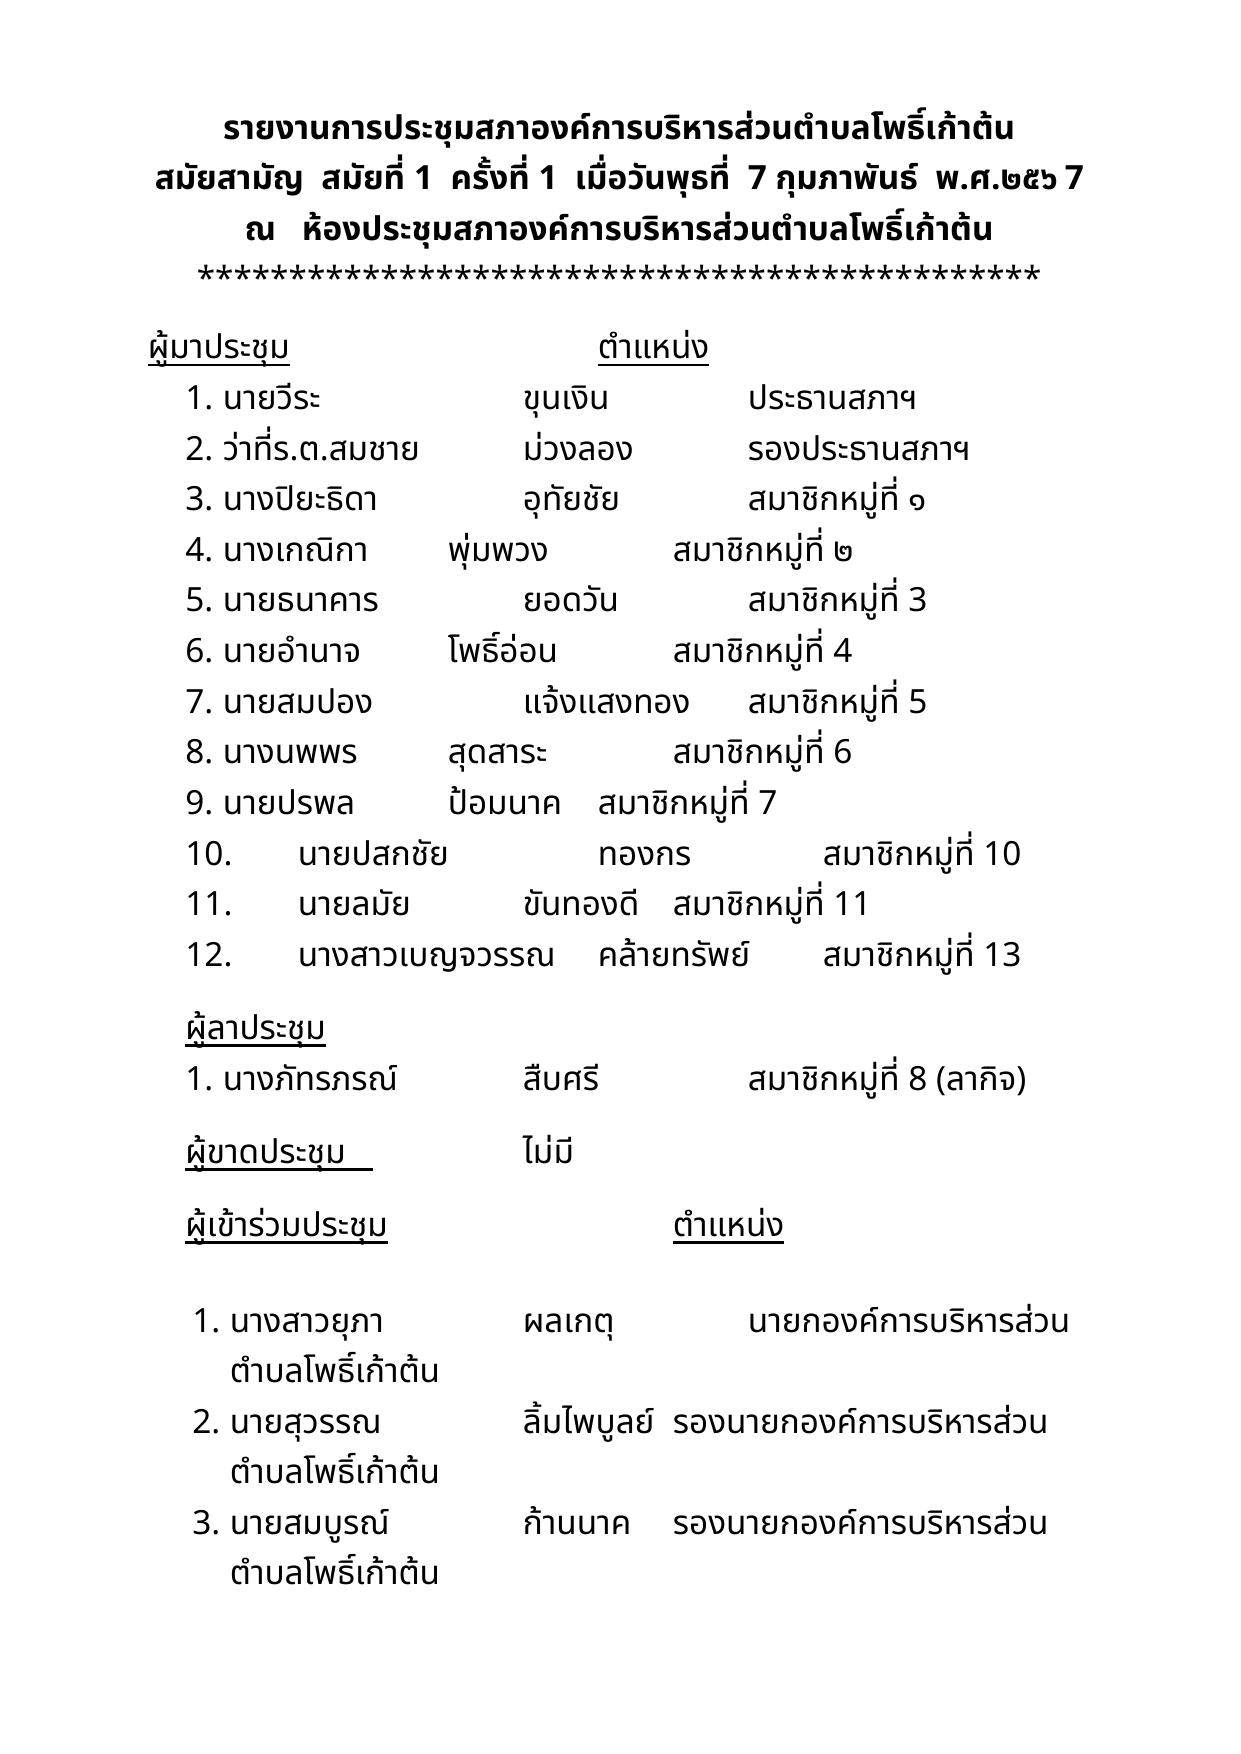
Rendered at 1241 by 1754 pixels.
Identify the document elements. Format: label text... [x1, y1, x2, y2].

list นางเกณิกา พุ่มพวง สมาชิกหมู่ที่ ๒ [185, 526, 1090, 576]
list นางปิยะธิดา อุทัยชัย สมาชิกหมู่ที่ ๑ [185, 475, 1090, 526]
text ********************************************** [148, 255, 1090, 301]
list นางสาวเบญจวรรณ คล้ายทรัพย์ สมาชิกหมู่ที่ 13 [185, 931, 1090, 981]
text สมัยสามัญ สมัยที่ 1 ครั้งที่ 1 เมื่อวันพุธที่ 7 กุมภาพันธ์ พ.ศ.๒๕๖7 [148, 154, 1090, 205]
text รายงานการประชุมสภาองค์การบริหารส่วนตำบลโพธิ์เก้าต้น [148, 104, 1090, 154]
text ผู้เข้าร่วมประชุม ตำแหน่ง [185, 1201, 1090, 1297]
list นายลมัย ขันทองดี สมาชิกหมู่ที่ 11 [185, 880, 1090, 931]
list นางนพพร สุดสาระ สมาชิกหมู่ที่ 6 [185, 728, 1090, 779]
list นายสมปอง แจ้งแสงทอง สมาชิกหมู่ที่ 5 [185, 677, 1090, 728]
list นายสมบูรณ์ ก้านนาค รองนายกองค์การบริหารส่วนตำบลโพธิ์เก้าต้น [192, 1499, 1090, 1600]
list นายวีระ ขุนเงิน ประธานสภาฯ [185, 374, 1090, 424]
list นางภัทรภรณ์ สืบศรี สมาชิกหมู่ที่ 8 (ลากิจ) [185, 1054, 1090, 1105]
list ว่าที่ร.ต.สมชาย ม่วงลอง รองประธานสภาฯ [185, 424, 1090, 475]
list นายธนาคาร ยอดวัน สมาชิกหมู่ที่ 3 [185, 576, 1090, 627]
list นางสาวยุภา ผลเกตุ นายกองค์การบริหารส่วนตำบลโพธิ์เก้าต้น [192, 1297, 1090, 1398]
list นายปรพล ป้อมนาค สมาชิกหมู่ที่ 7 [185, 779, 1090, 829]
list นายสุวรรณ ลิ้มไพบูลย์ รองนายกองค์การบริหารส่วนตำบลโพธิ์เก้าต้น [192, 1398, 1090, 1499]
text ณ ห้องประชุมสภาองค์การบริหารส่วนตำบลโพธิ์เก้าต้น [148, 205, 1090, 255]
text ผู้มาประชุม ตำแหน่ง [148, 323, 1090, 374]
list นายปสกชัย ทองกร สมาชิกหมู่ที่ 10 [185, 829, 1090, 880]
list นายอำนาจ โพธิ์อ่อน สมาชิกหมู่ที่ 4 [185, 627, 1090, 677]
text ผู้ขาดประชุม ไม่มี [185, 1128, 1090, 1178]
text ผู้ลาประชุม [185, 1004, 1090, 1054]
